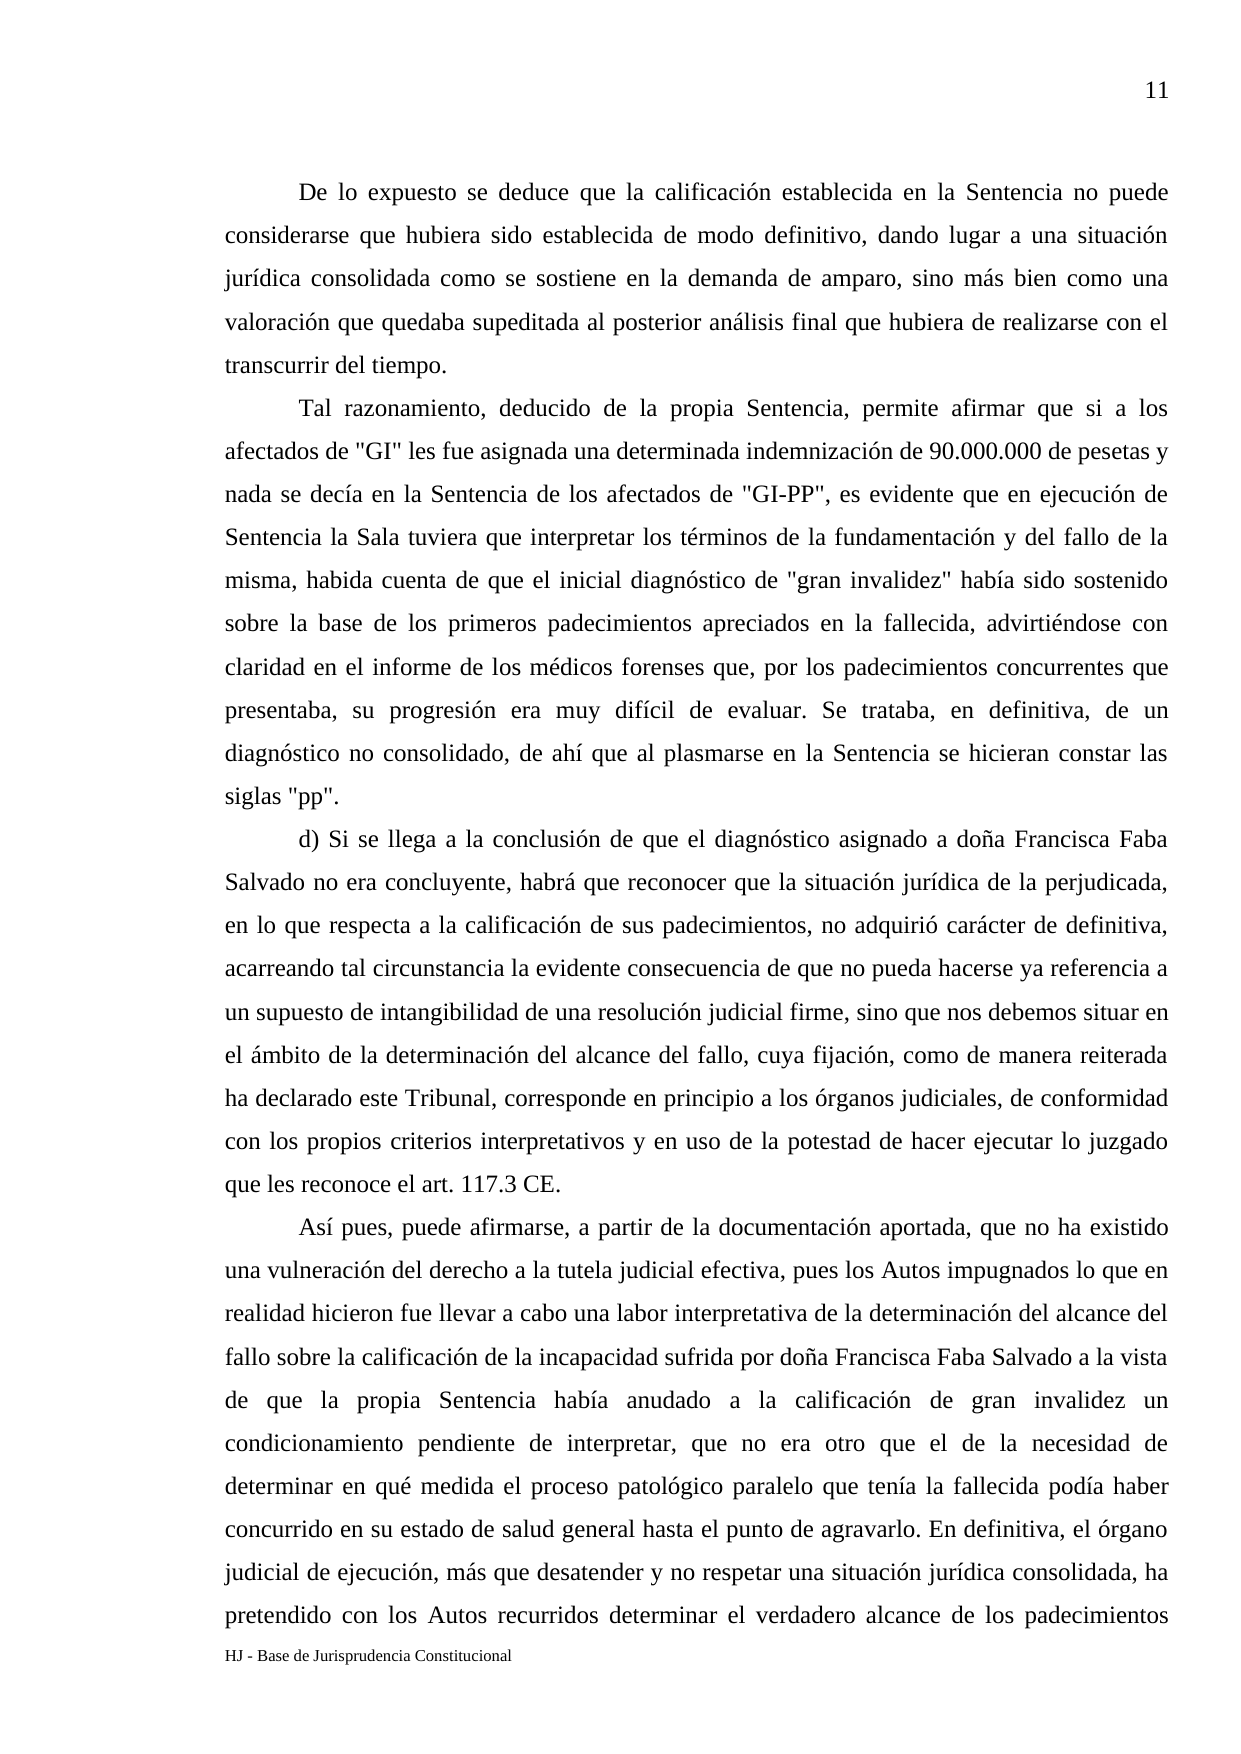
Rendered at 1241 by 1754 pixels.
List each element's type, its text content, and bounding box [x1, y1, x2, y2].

text De lo expuesto se deduce que la calificación establecida en la Sentencia no puede considerarse que hubiera sido establecida de modo definitivo, dando lugar a una situación jurídica consolidada como se sostiene en la demanda de amparo, sino más bien como una valoración que quedaba supeditada al posterior análisis final que hubiera de realizarse con el transcurrir del tiempo. [224, 177, 1169, 378]
text d) Si se llega a la conclusión de que el diagnóstico asignado a doña Francisca Faba Salvado no era concluyente, habrá que reconocer que la situación jurídica de la perjudicada, en lo que respecta a la calificación de sus padecimientos, no adquirió carácter de definitiva, acarreando tal circunstancia la evidente consecuencia de que no pueda hacerse ya referencia a un supuesto de intangibilidad de una resolución judicial firme, sino que nos debemos situar en el ámbito de la determinación del alcance del fallo, cuya fijación, como de manera reiterada ha declarado este Tribunal, corresponde en principio a los órganos judiciales, de conformidad con los propios criterios interpretativos y en uso de la potestad de hacer ejecutar lo juzgado que les reconoce el art. 117.3 CE. [224, 824, 1169, 1198]
text Tal razonamiento, deducido de la propia Sentencia, permite afirmar que si a los afectados de "GI" les fue asignada una determinada indemnización de 90.000.000 de pesetas y nada se decía en la Sentencia de los afectados de "GI-PP", es evidente que en ejecución de Sentencia la Sala tuviera que interpretar los términos de la fundamentación y del fallo de la misma, habida cuenta de que el inicial diagnóstico de "gran invalidez" había sido sostenido sobre la base de los primeros padecimientos apreciados en la fallecida, advirtiéndose con claridad en el informe de los médicos forenses que, por los padecimientos concurrentes que presentaba, su progresión era muy difícil de evaluar. Se trataba, en definitiva, de un diagnóstico no consolidado, de ahí que al plasmarse en la Sentencia se hicieran constar las siglas "pp". [224, 393, 1169, 810]
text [224, 1212, 1169, 1629]
